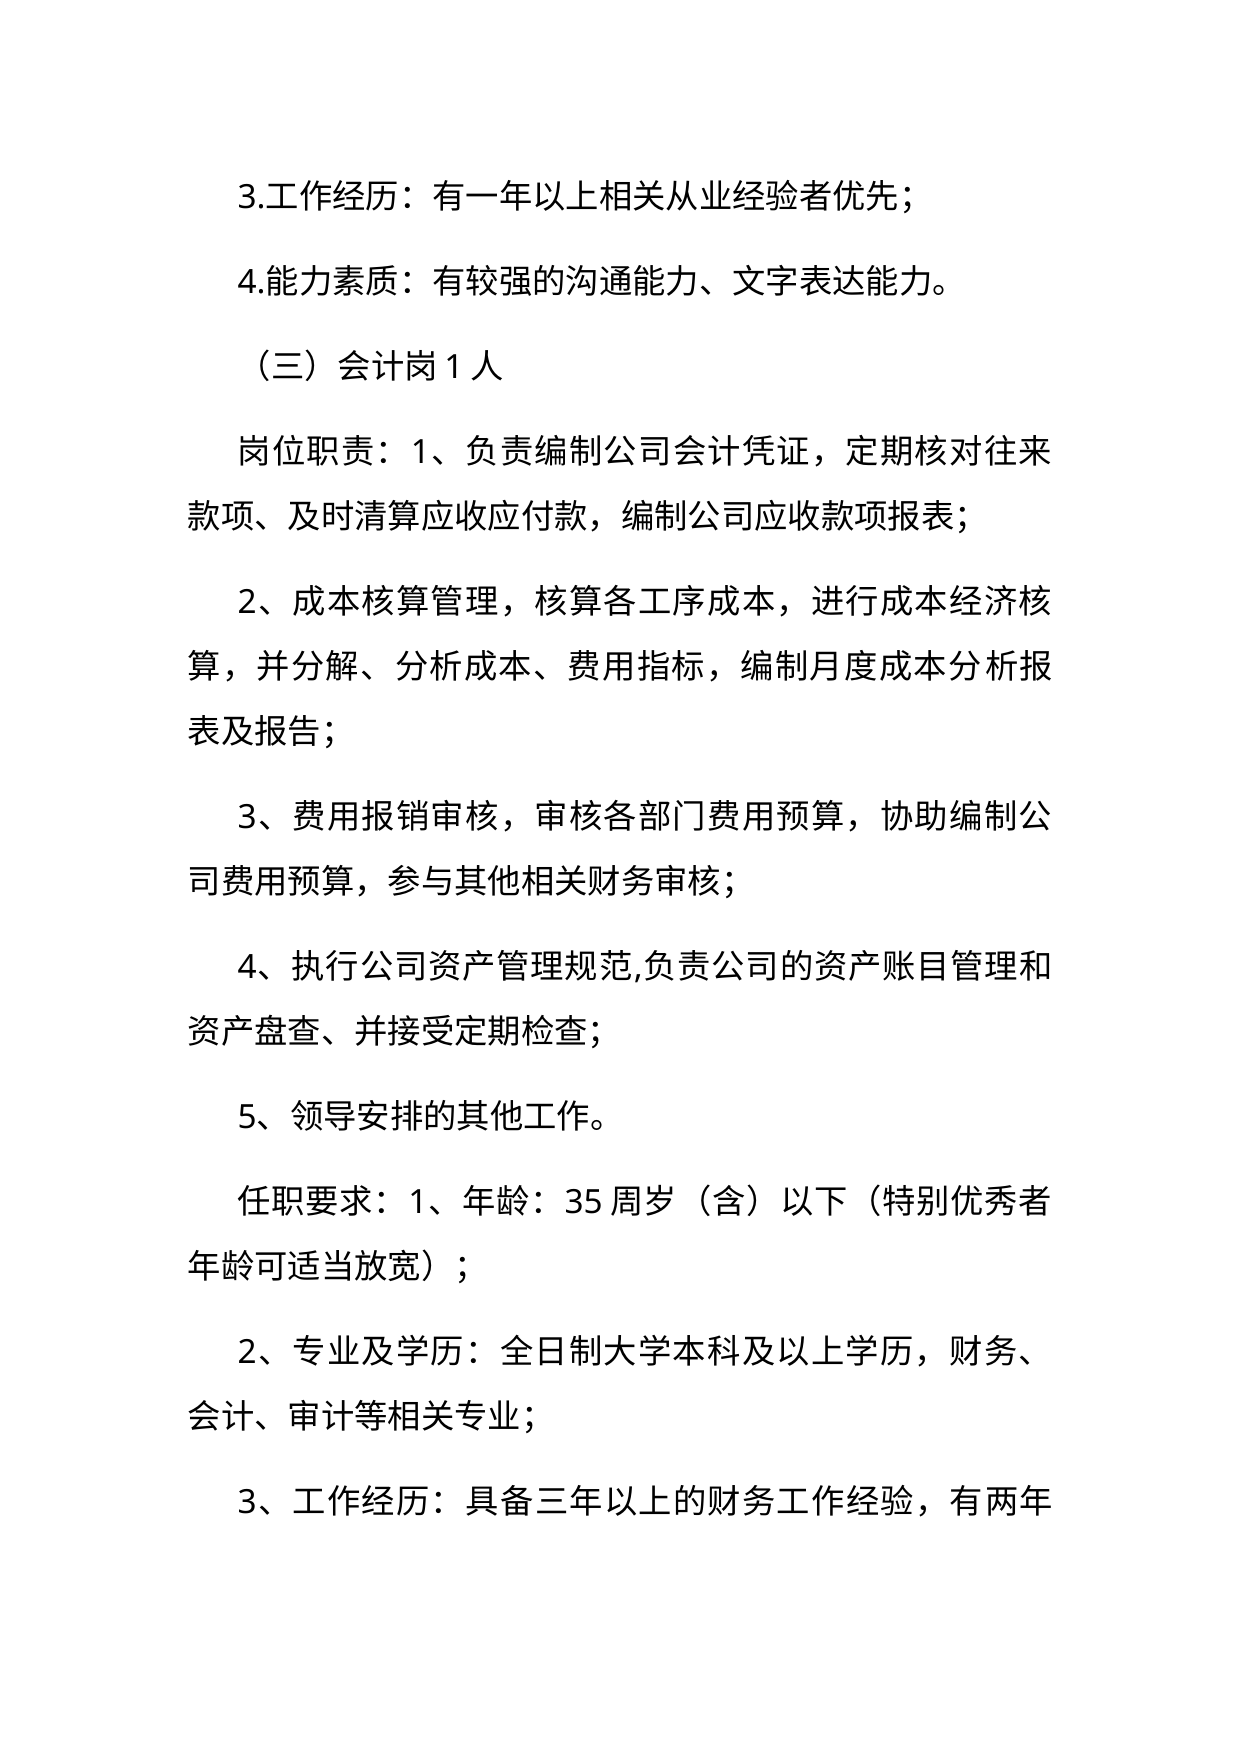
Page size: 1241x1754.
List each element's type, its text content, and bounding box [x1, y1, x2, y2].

text 3、费用报销审核，审核各部门费用预算，协助编制公司费用预算，参与其他相关财务审核； [187, 782, 1053, 912]
text 4.能力素质：有较强的沟通能力、文字表达能力。 [187, 247, 1053, 312]
text 岗位职责：1、负责编制公司会计凭证，定期核对往来款项、及时清算应收应付款，编制公司应收款项报表； [187, 417, 1053, 547]
text 2、成本核算管理，核算各工序成本，进行成本经济核算，并分解、分析成本、费用指标，编制月度成本分析报表及报告； [187, 567, 1053, 762]
text 4、执行公司资产管理规范,负责公司的资产账目管理和资产盘查、并接受定期检查； [187, 932, 1053, 1062]
text 5、领导安排的其他工作。 [187, 1082, 1053, 1147]
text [187, 1467, 1053, 1532]
text 任职要求：1、年龄：35周岁（含）以下（特别优秀者年龄可适当放宽）； [187, 1167, 1053, 1297]
text 2、专业及学历：全日制大学本科及以上学历，财务、会计、审计等相关专业； [187, 1317, 1053, 1447]
text 3.工作经历：有一年以上相关从业经验者优先； [187, 162, 1053, 227]
text （三）会计岗1人 [187, 332, 1053, 397]
